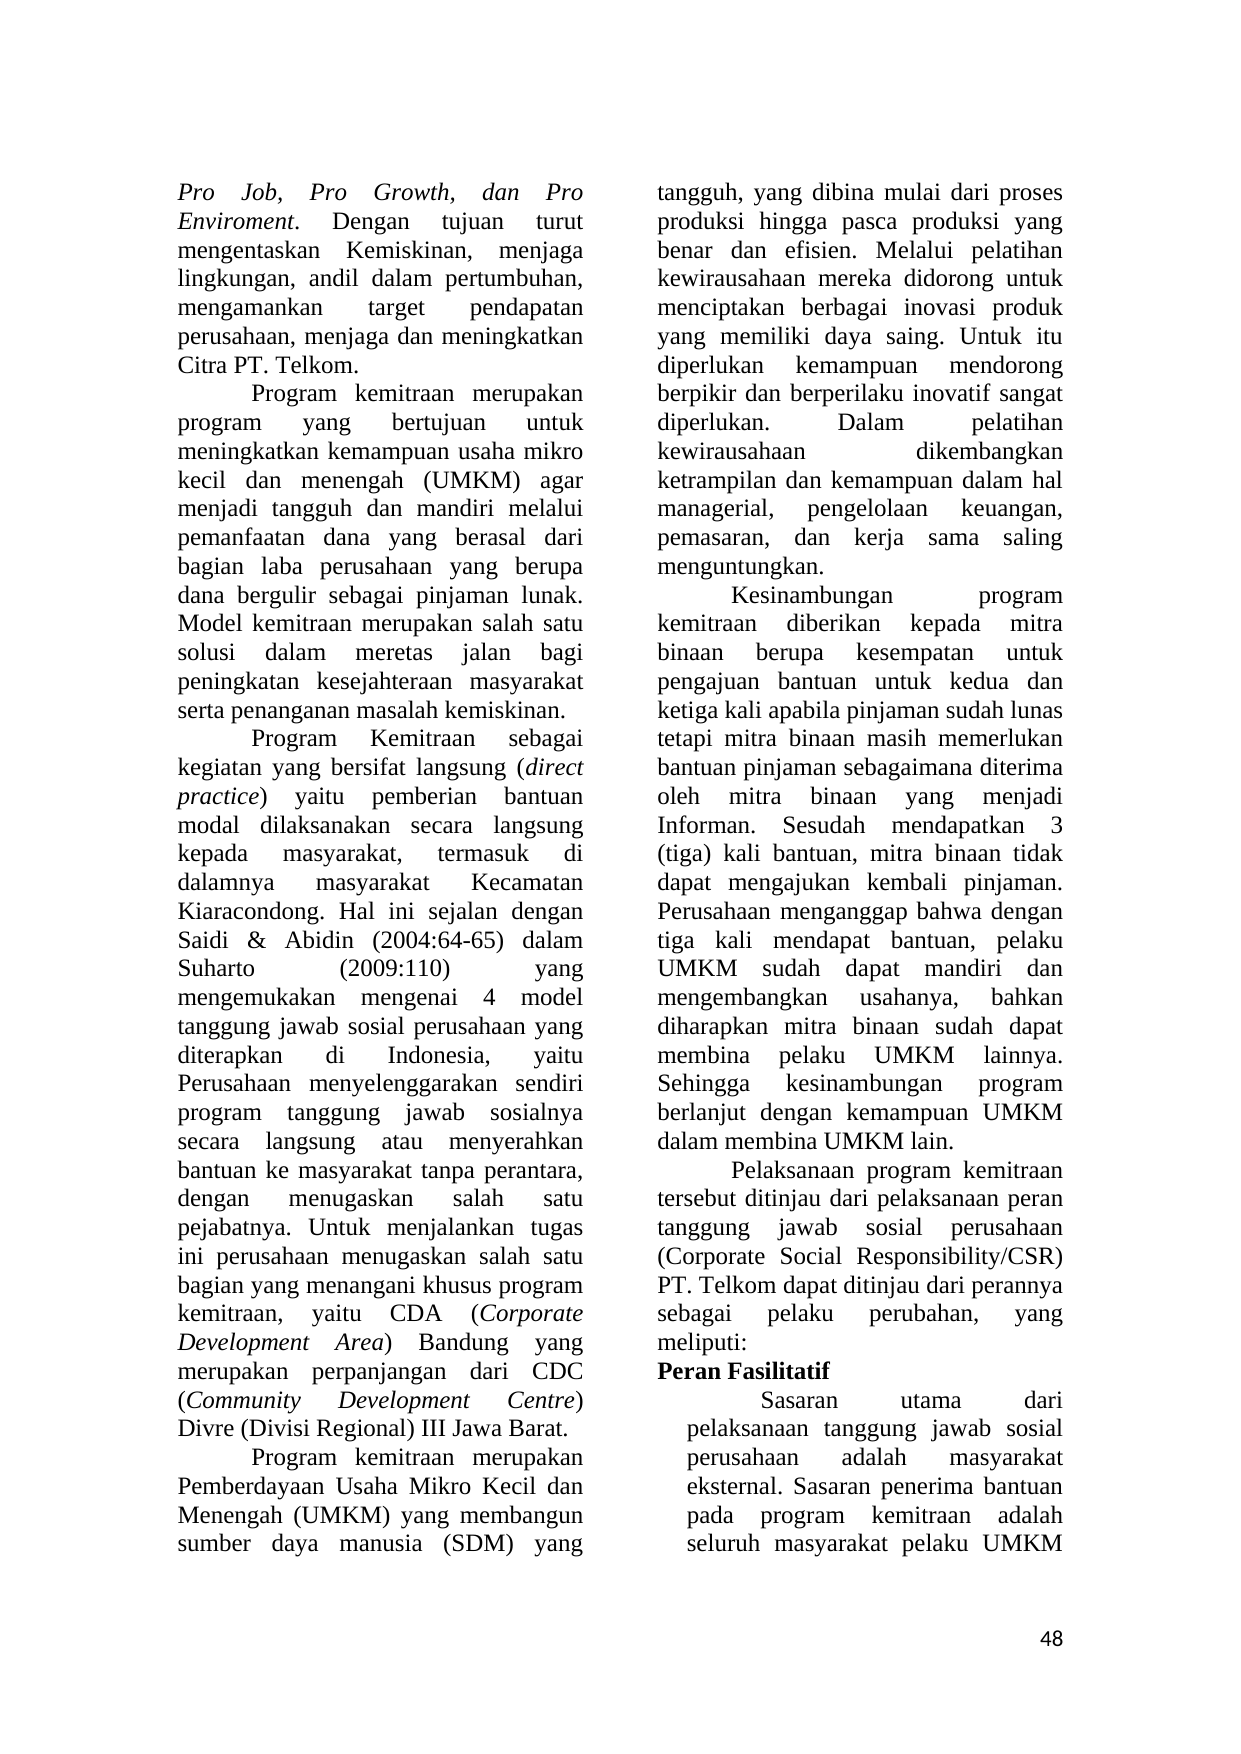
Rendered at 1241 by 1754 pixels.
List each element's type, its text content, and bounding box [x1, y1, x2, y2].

list Kesinambungan program kemitraan diberikan kepada mitra binaan berupa kesempatan untuk pengajuan bantuan untuk kedua dan ketiga kali apabila pinjaman sudah lunas tetapi mitra binaan masih memerlukan bantuan pinjaman sebagaimana diterima oleh mitra binaan yang menjadi Informan. Sesudah mendapatkan 3 (tiga) kali bantuan, mitra binaan tidak dapat mengajukan kembali pinjaman. Perusahaan menganggap bahwa dengan tiga kali mendapat bantuan, pelaku UMKM sudah dapat mandiri dan mengembangkan usahanya, bahkan diharapkan mitra binaan sudah dapat membina pelaku UMKM lainnya. Sehingga kesinambungan program berlanjut dengan kemampuan UMKM dalam membina UMKM lain. [657, 580, 1063, 1155]
list Pelaksanaan program kemitraan tersebut ditinjau dari pelaksanaan peran tanggung jawab sosial perusahaan (Corporate Social Responsibility/CSR) PT. Telkom dapat ditinjau dari perannya sebagai pelaku perubahan, yang meliputi: [657, 1155, 1063, 1356]
list Program kemitraan merupakan Pemberdayaan Usaha Mikro Kecil dan Menengah (UMKM) yang membangun sumber daya manusia (SDM) yang tangguh, yang dibina mulai dari proses produksi hingga pasca produksi yang benar dan efisien. Melalui pelatihan kewirausahaan mereka didorong untuk menciptakan berbagai inovasi produk yang memiliki daya saing. Untuk itu diperlukan kemampuan mendorong berpikir dan berperilaku inovatif sangat diperlukan. Dalam pelatihan kewirausahaan dikembangkan ketrampilan dan kemampuan dalam hal managerial, pengelolaan keuangan, pemasaran, dan kerja sama saling menguntungkan. [177, 1442, 583, 1557]
list Program kemitraan merupakan program yang bertujuan untuk meningkatkan kemampuan usaha mikro kecil dan menengah (UMKM) agar menjadi tangguh dan mandiri melalui pemanfaatan dana yang berasal dari bagian laba perusahaan yang berupa dana bergulir sebagai pinjaman lunak. Model kemitraan merupakan salah satu solusi dalam meretas jalan bagi peningkatan kesejahteraan masyarakat serta penanganan masalah kemiskinan. [177, 378, 583, 723]
text Program Kemitraan sebagai kegiatan yang bersifat langsung (direct practice) yaitu pemberian bantuan modal dilaksanakan secara langsung kepada masyarakat, termasuk di dalamnya masyarakat Kecamatan Kiaracondong. Hal ini sejalan dengan Saidi & Abidin (2004:64-65) dalam Suharto (2009:110) yang mengemukakan mengenai 4 model tanggung jawab sosial perusahaan yang diterapkan di Indonesia, yaitu Perusahaan menyelenggarakan sendiri program tanggung jawab sosialnya secara langsung atau menyerahkan bantuan ke masyarakat tanpa perantara, dengan menugaskan salah satu pejabatnya. Untuk menjalankan tugas ini perusahaan menugaskan salah satu bagian yang menangani khusus program kemitraan, yaitu CDA (Corporate Development Area) Bandung yang merupakan perpanjangan dari CDC (Community Development Centre) Divre (Divisi Regional) III Jawa Barat. [177, 723, 583, 1442]
text Peran Fasilitatif [657, 1356, 1063, 1385]
list Program kemitraan merupakan Pemberdayaan Usaha Mikro Kecil dan Menengah (UMKM) yang membangun sumber daya manusia (SDM) yang tangguh, yang dibina mulai dari proses produksi hingga pasca produksi yang benar dan efisien. Melalui pelatihan kewirausahaan mereka didorong untuk menciptakan berbagai inovasi produk yang memiliki daya saing. Untuk itu diperlukan kemampuan mendorong berpikir dan berperilaku inovatif sangat diperlukan. Dalam pelatihan kewirausahaan dikembangkan ketrampilan dan kemampuan dalam hal managerial, pengelolaan keuangan, pemasaran, dan kerja sama saling menguntungkan. [657, 177, 1063, 580]
